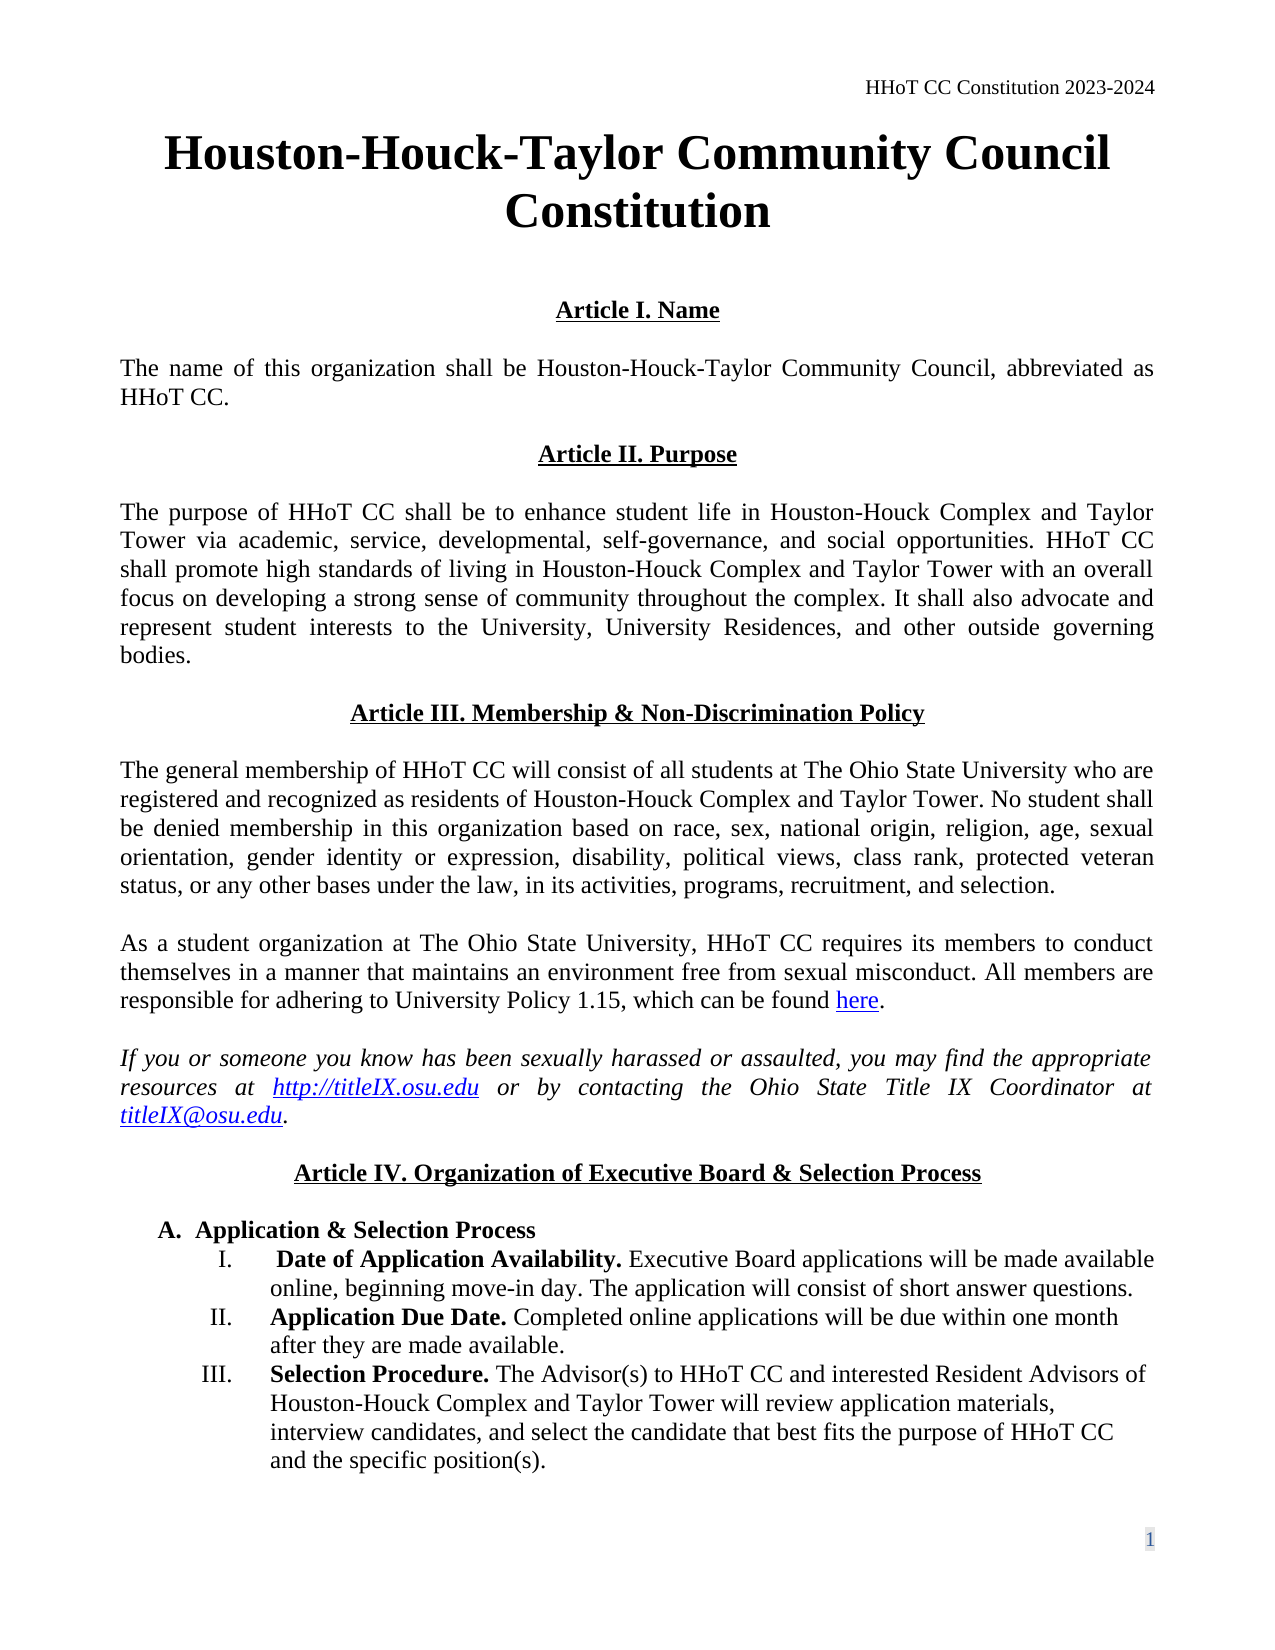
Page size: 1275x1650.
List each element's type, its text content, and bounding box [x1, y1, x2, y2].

text The purpose of HHoT CC shall be to enhance student life in Houston-Houck Complex and Taylor Tower via academic, service, developmental, self-governance, and social opportunities. HHoT CC shall promote high standards of living in Houston-Houck Complex and Taylor Tower with an overall focus on developing a strong sense of community throughout the complex. It shall also advocate and represent student interests to the University, University Residences, and other outside governing bodies. [120, 497, 1155, 669]
text If you or someone you know has been sexually harassed or assaulted, you may find the appropriate resources at http://titleIX.osu.edu or by contacting the Ohio State Title IX Coordinator at titleIX@osu.edu. [120, 1043, 1155, 1129]
text Houston-Houck-Taylor Community Council Constitution [120, 123, 1155, 238]
list Date of Application Availability. Executive Board applications will be made available online, beginning move-in day. The application will consist of short answer questions. [232, 1244, 1155, 1302]
text The general membership of HHoT CC will consist of all students at The Ohio State University who are registered and recognized as residents of Houston-Houck Complex and Taylor Tower. No student shall be denied membership in this organization based on race, sex, national origin, religion, age, sexual orientation, gender identity or expression, disability, political views, class rank, protected veteran status, or any other bases under the law, in its activities, programs, recruitment, and selection. [120, 756, 1155, 899]
text Article I. Name [120, 296, 1155, 324]
text The name of this organization shall be Houston-Houck-Taylor Community Council, abbreviated as HHoT CC. [120, 353, 1155, 411]
list Selection Procedure. The Advisor(s) to HHoT CC and interested Resident Advisors of Houston-Houck Complex and Taylor Tower will review application materials, interview candidates, and select the candidate that best fits the purpose of HHoT CC and the specific position(s). [232, 1359, 1155, 1474]
text Article III. Membership & Non-Discrimination Policy [120, 698, 1155, 727]
list Application Due Date. Completed online applications will be due within one month after they are made available. [232, 1302, 1155, 1359]
text Article IV. Organization of Executive Board & Selection Process [120, 1158, 1155, 1187]
text Article II. Purpose [120, 439, 1155, 468]
list Application & Selection Process [157, 1216, 1155, 1244]
text As a student organization at The Ohio State University, HHoT CC requires its members to conduct themselves in a manner that maintains an environment free from sexual misconduct. All members are responsible for adhering to University Policy 1.15, which can be found here. [120, 928, 1155, 1014]
